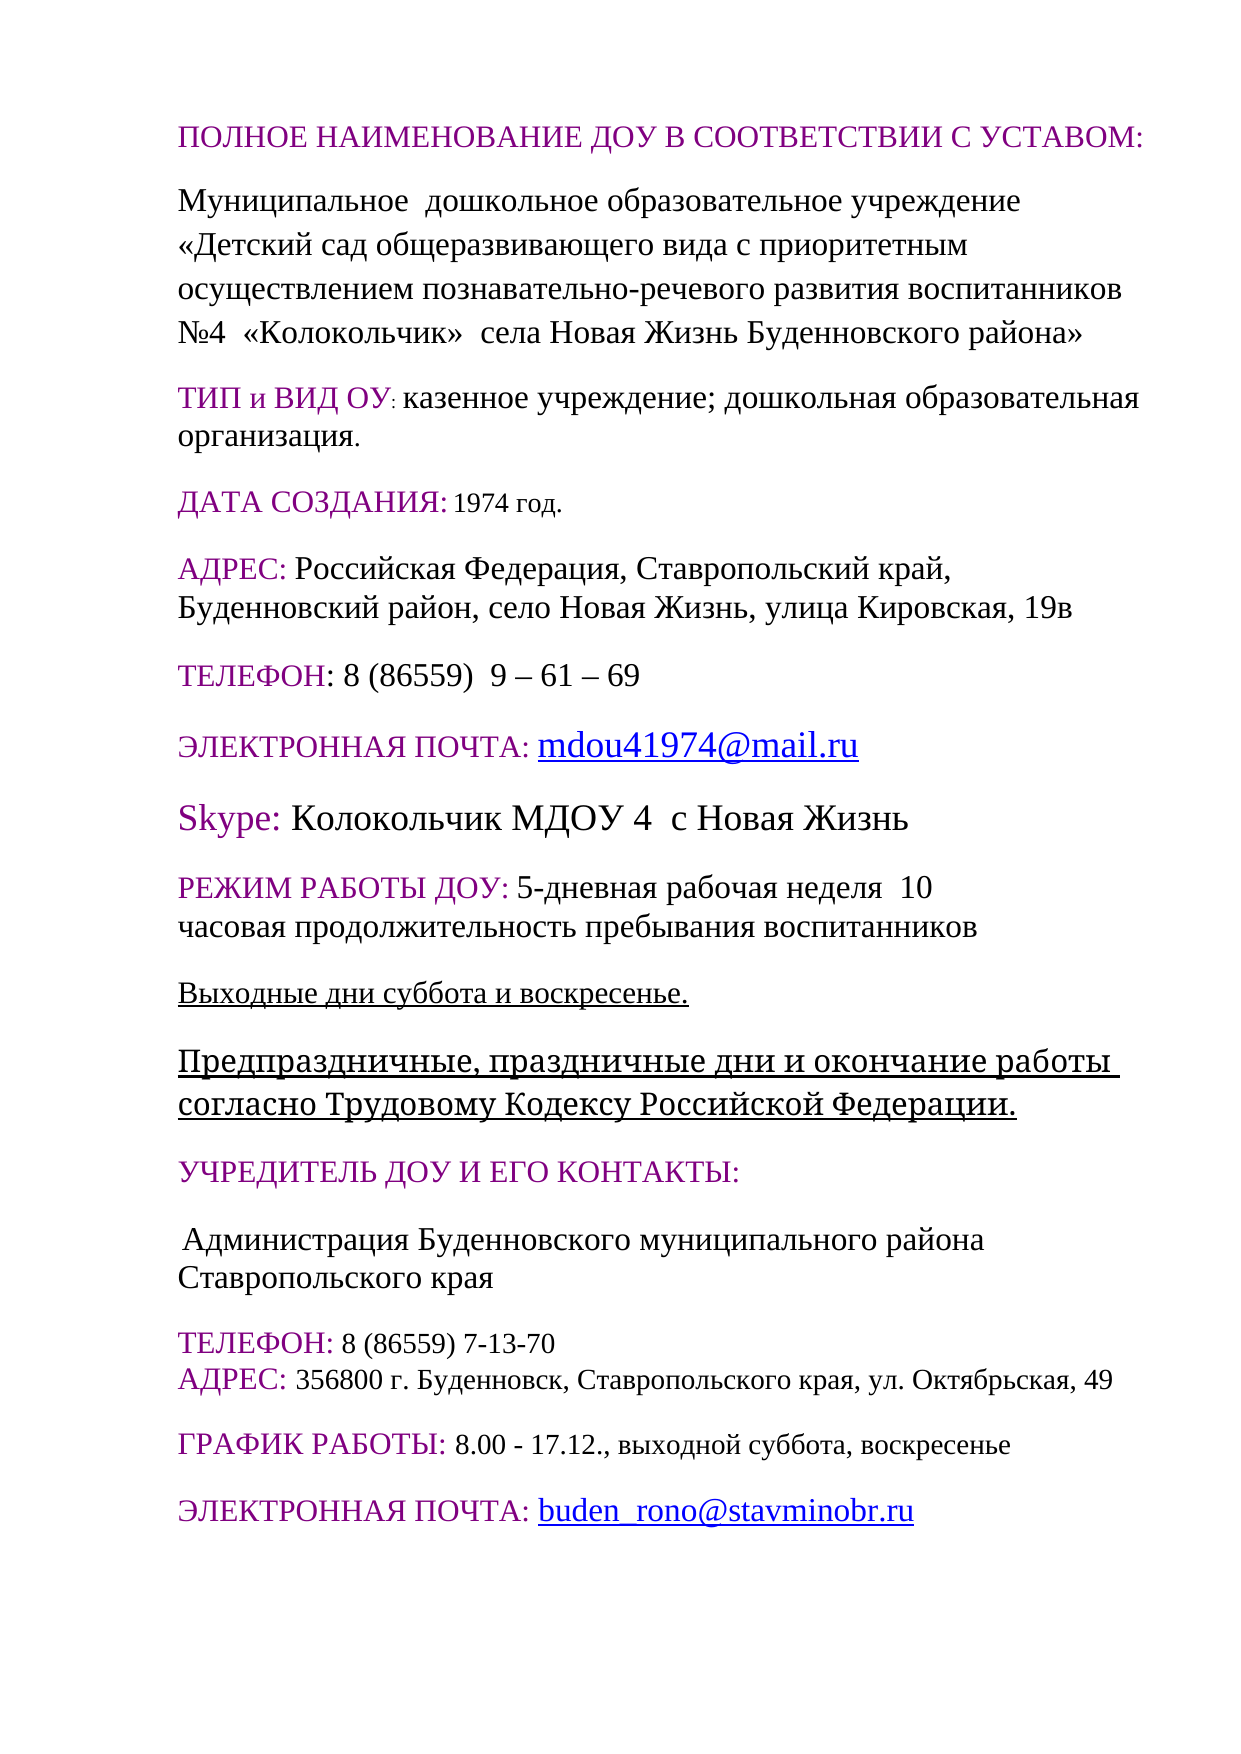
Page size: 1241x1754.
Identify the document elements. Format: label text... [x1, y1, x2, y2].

text Выходные дни суббота и воскресенье. [177, 974, 1152, 1010]
text ТЕЛЕФОН: 8 (86559) 7-13-70 [177, 1324, 1152, 1361]
text АДРЕС: Российская Федерация, Ставропольский край, Буденновский район, село Новая Жизнь, улица Кировская, 19в [177, 548, 1152, 626]
text Администрация Буденновского муниципального района Ставропольского края [177, 1219, 1152, 1295]
text ТЕЛЕФОН: 8 (86559) 9 – 61 – 69 [177, 655, 1152, 693]
text Skype: Колокольчик МДОУ 4 с Новая Жизнь [177, 795, 1152, 838]
text РЕЖИМ РАБОТЫ ДОУ: 5-дневная рабочая неделя 10 часовая продолжительность пребывания воспитанников [177, 867, 1152, 945]
text Муниципальное дошкольное образовательное учреждение «Детский сад общеразвивающего вида с приоритетным осуществлением познавательно-речевого развития воспитанников №4 «Колокольчик» села Новая Жизнь Буденновского района» [177, 180, 1152, 351]
text ГРАФИК РАБОТЫ: 8.00 - 17.12., выходной суббота, воскресенье [177, 1426, 1152, 1462]
text ПОЛНОЕ НАИМЕНОВАНИЕ ДОУ В СООТВЕТСТВИИ С УСТАВОМ: [177, 118, 1152, 154]
text УЧРЕДИТЕЛЬ ДОУ И ЕГО КОНТАКТЫ: [177, 1154, 1152, 1189]
text ТИП и ВИД ОУ: казенное учреждение; дошкольная образовательная организация. [177, 377, 1152, 454]
text ДАТА СОЗДАНИЯ: 1974 год. [177, 483, 1152, 519]
text ЭЛЕКТРОННАЯ ПОЧТА: buden_rono@stavminobr.ru [177, 1491, 1152, 1529]
text АДРЕС: 356800 г. Буденновск, Ставропольского края, ул. Октябрьская, 49 [177, 1361, 1152, 1396]
text Предпраздничные, праздничные дни и окончание работы согласно Трудовому Кодексу Российской Федерации. [177, 1039, 1152, 1124]
text ЭЛЕКТРОННАЯ ПОЧТА: mdou41974@mail.ru [177, 723, 1152, 766]
